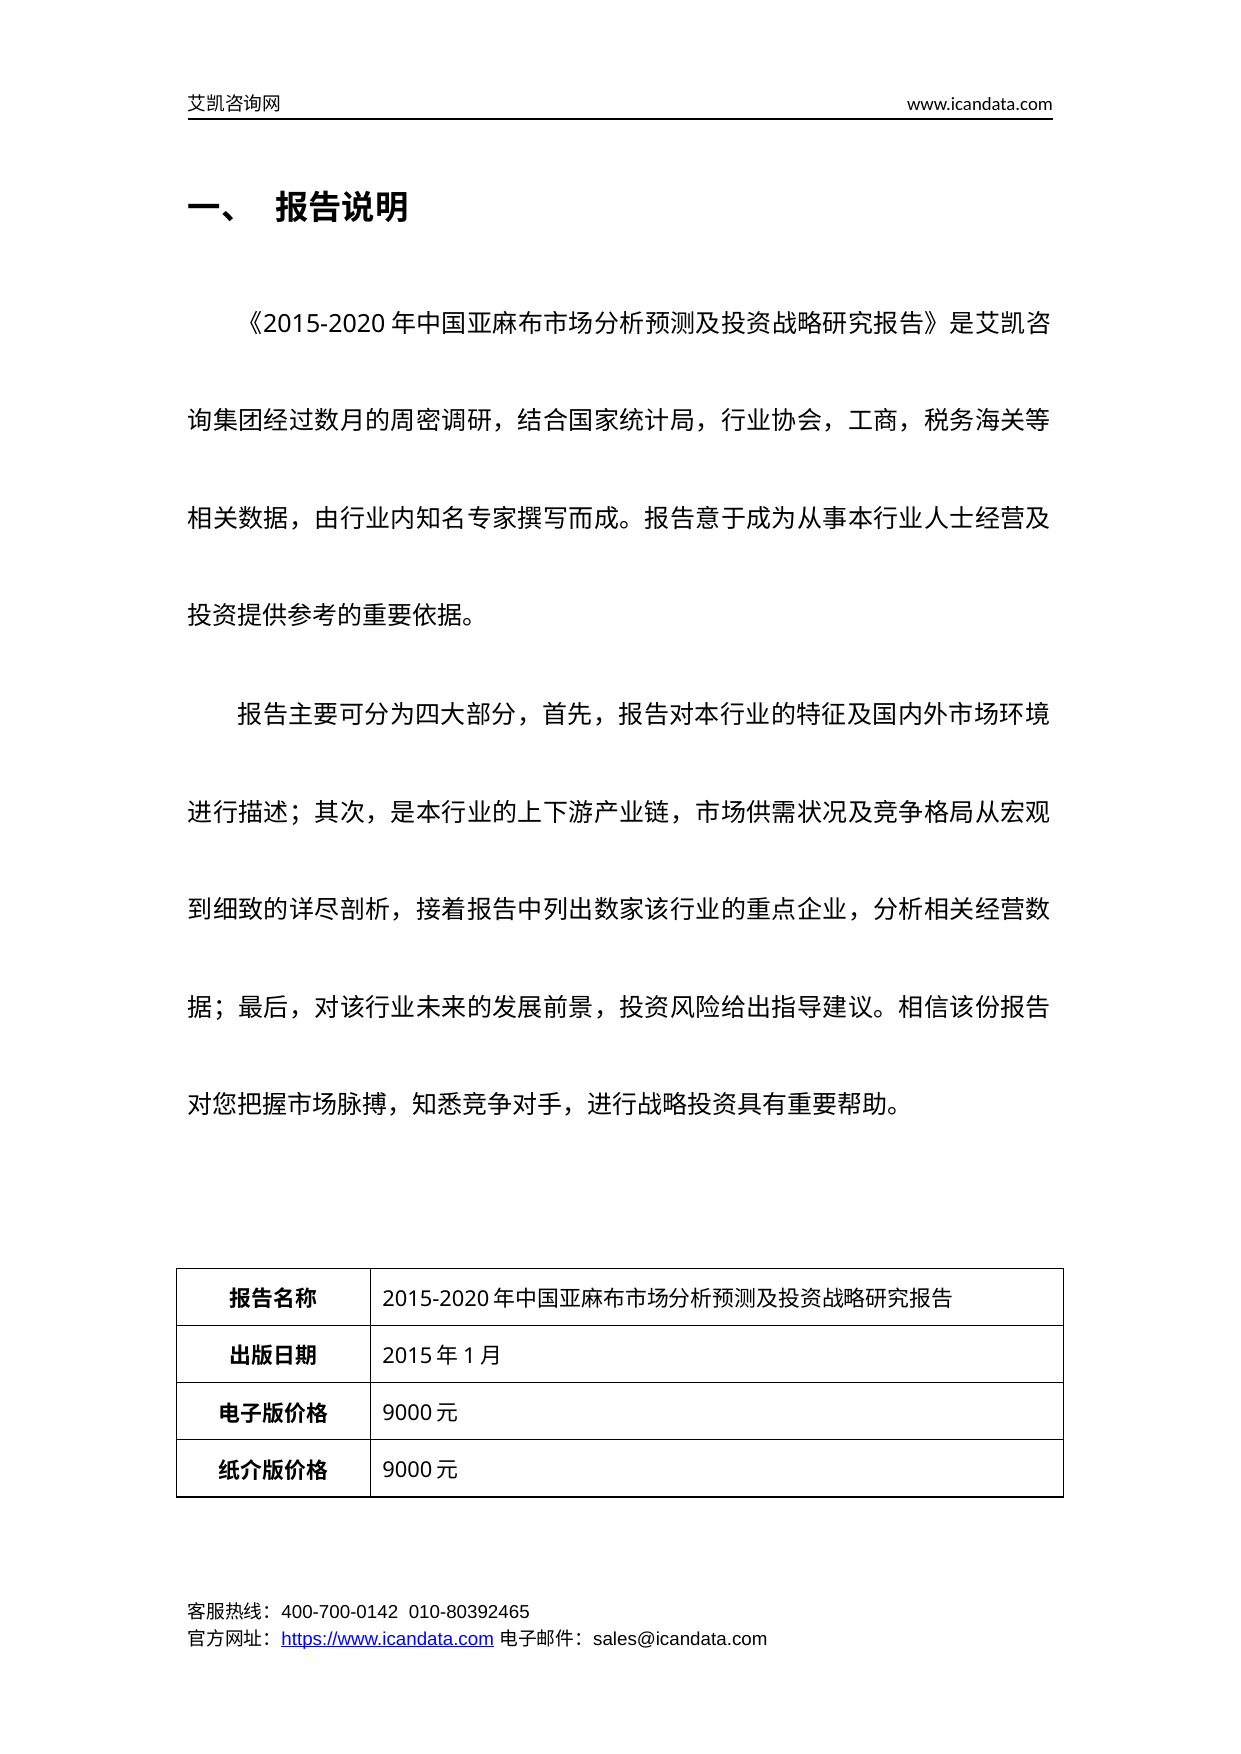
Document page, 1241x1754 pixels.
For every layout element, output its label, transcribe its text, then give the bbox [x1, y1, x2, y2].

text 报告主要可分为四大部分，首先，报告对本行业的特征及国内外市场环境进行描述；其次，是本行业的上下游产业链，市场供需状况及竞争格局从宏观到细致的详尽剖析，接着报告中列出数家该行业的重点企业，分析相关经营数据；最后，对该行业未来的发展前景，投资风险给出指导建议。相信该份报告对您把握市场脉搏，知悉竞争对手，进行战略投资具有重要帮助。 [187, 681, 1053, 1136]
subtitle 报告说明 [187, 172, 1053, 237]
table_cell 2015年1月 [371, 1326, 1063, 1382]
table_cell 出版日期 [177, 1326, 370, 1382]
table_header 2015-2020年中国亚麻布市场分析预测及投资战略研究报告 [371, 1269, 1063, 1325]
table_cell 9000元 [371, 1383, 1063, 1439]
table_cell 纸介版价格 [177, 1440, 370, 1496]
table_cell 电子版价格 [177, 1383, 370, 1439]
table_header 报告名称 [177, 1269, 370, 1325]
text 《2015-2020年中国亚麻布市场分析预测及投资战略研究报告》是艾凯咨询集团经过数月的周密调研，结合国家统计局，行业协会，工商，税务海关等相关数据，由行业内知名专家撰写而成。报告意于成为从事本行业人士经营及投资提供参考的重要依据。 [187, 289, 1053, 646]
table_cell 9000元 [371, 1440, 1063, 1496]
